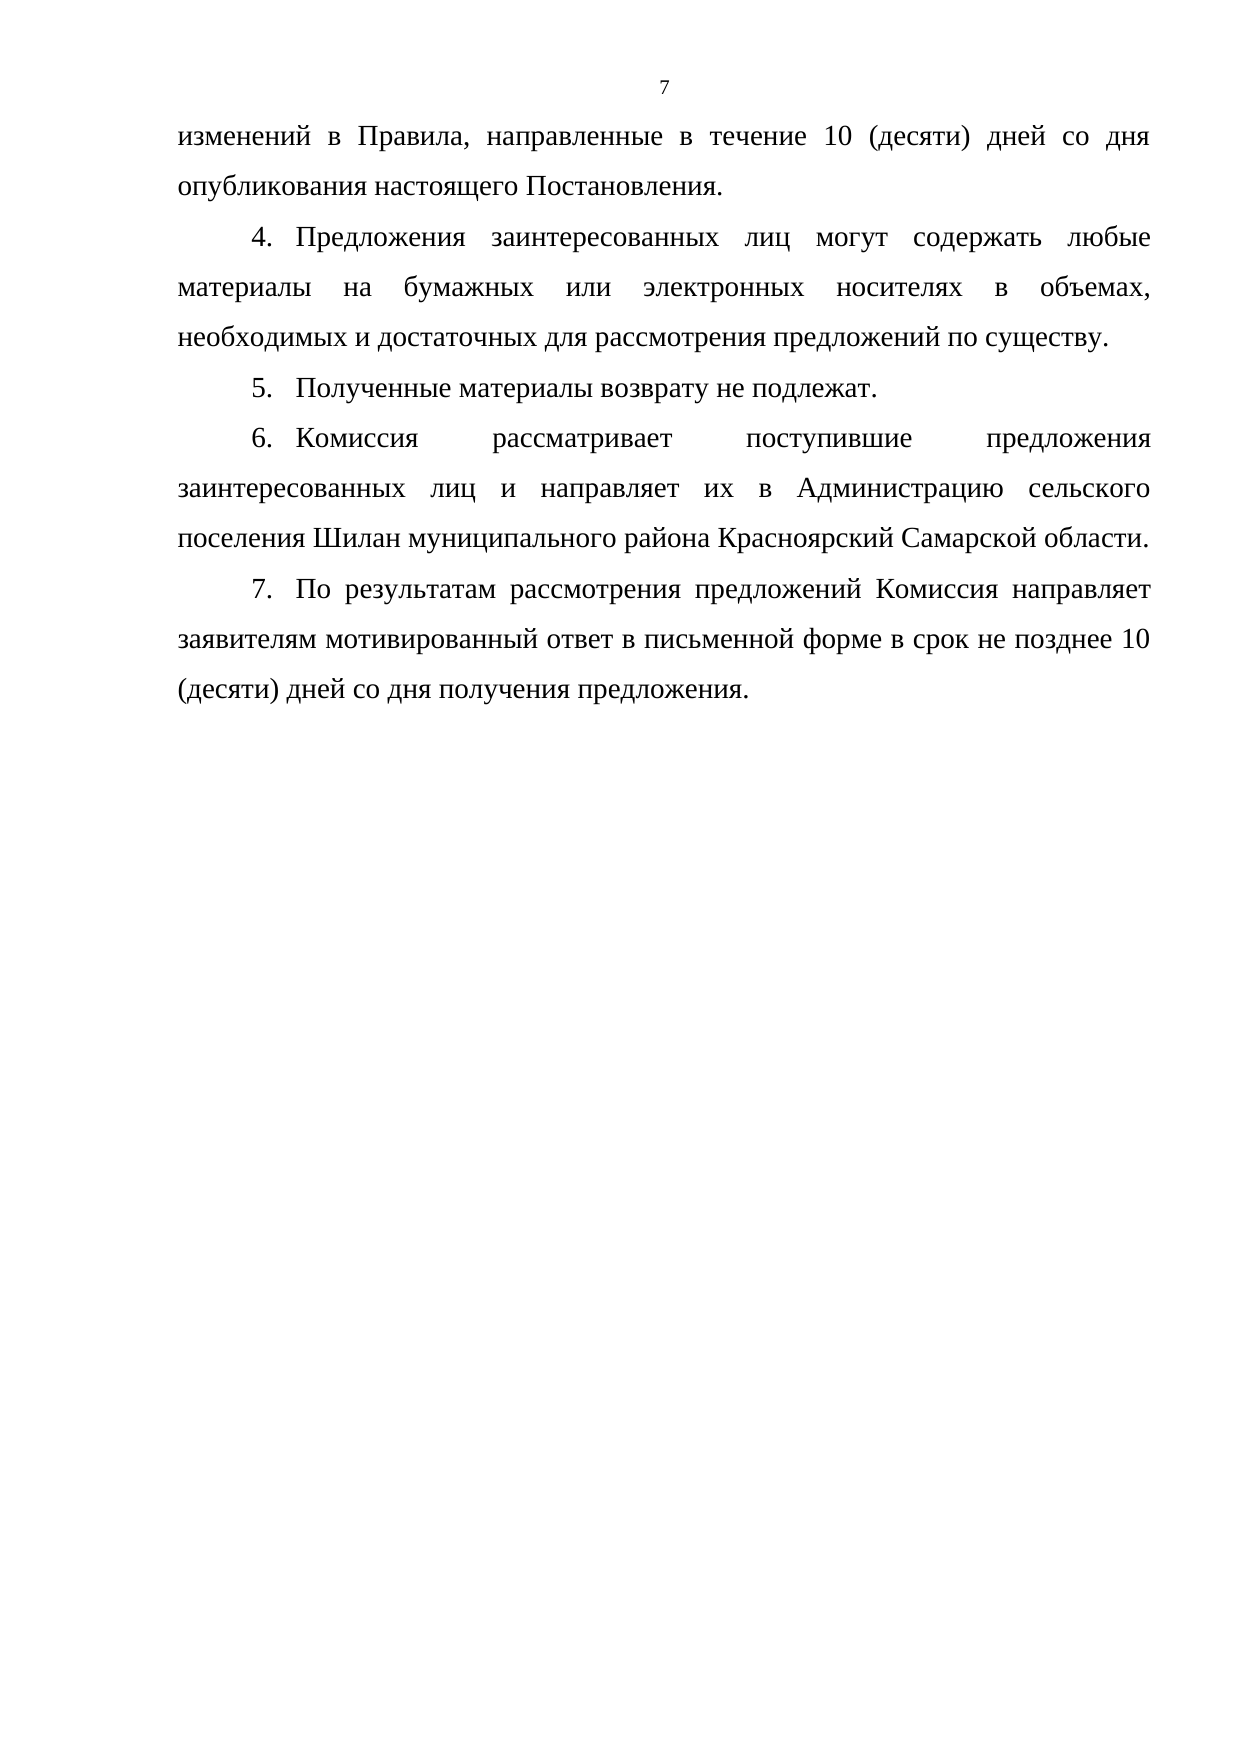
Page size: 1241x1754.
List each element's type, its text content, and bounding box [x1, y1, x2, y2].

list Предложения заинтересованных лиц могут содержать любые материалы на бумажных или электронных носителях в объемах, необходимых и достаточных для рассмотрения предложений по существу. [177, 219, 1152, 353]
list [177, 118, 1152, 202]
list Полученные материалы возврату не подлежат. [177, 370, 1152, 403]
list По результатам рассмотрения предложений Комиссия направляет заявителям мотивированный ответ в письменной форме в срок не позднее 10 (десяти) дней со дня получения предложения. [177, 571, 1152, 705]
list Комиссия рассматривает поступившие предложения заинтересованных лиц и направляет их в Администрацию сельского поселения Шилан муниципального района Красноярский Самарской области. [177, 420, 1152, 554]
